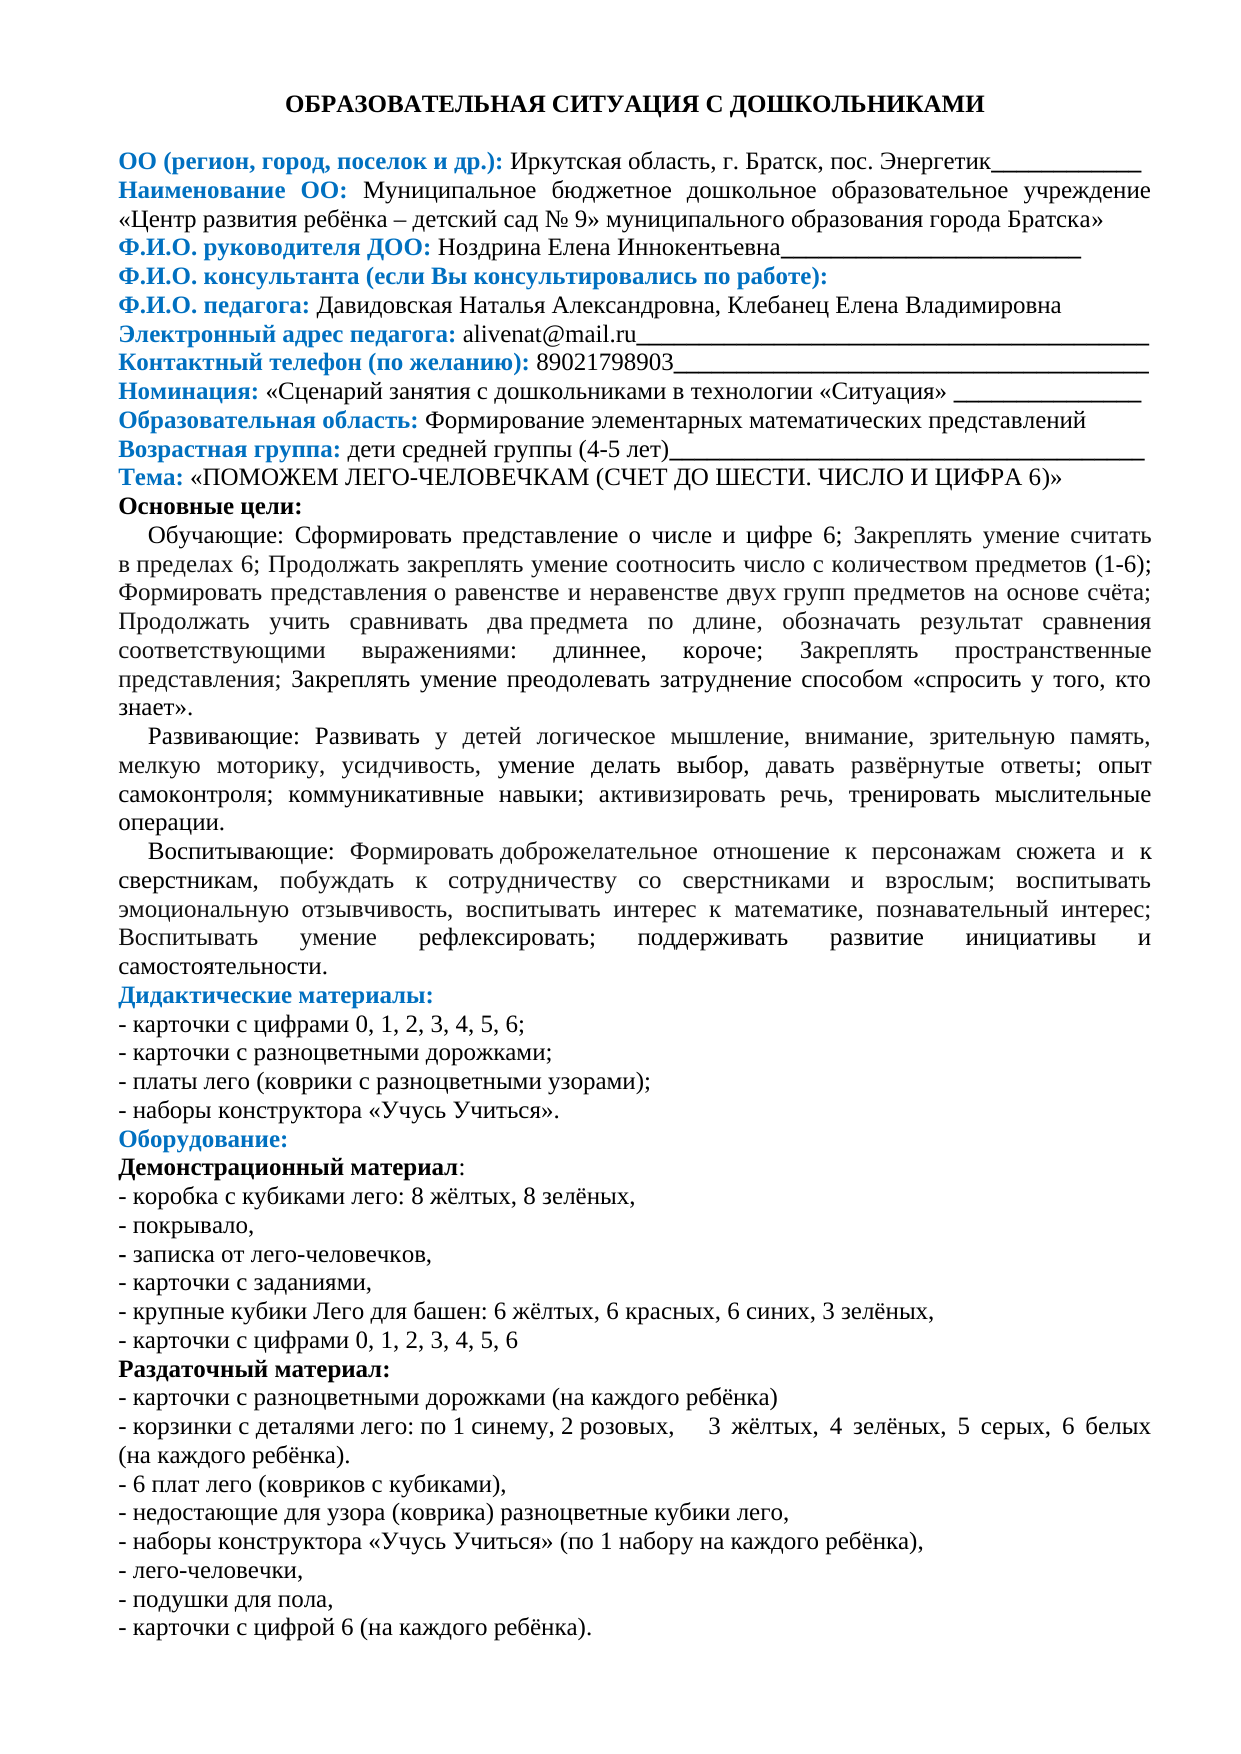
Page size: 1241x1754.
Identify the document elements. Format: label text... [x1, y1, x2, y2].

text Основные цели: [118, 491, 1152, 520]
text - карточки с разноцветными дорожками (на каждого ребёнка) [118, 1382, 1152, 1411]
text Возрастная группа: дети средней группы (4-5 лет)______________________________________ [118, 434, 1152, 462]
text Ф.И.О. консультанта (если Вы консультировались по работе): [118, 261, 1152, 290]
text Раздаточный материал: [118, 1354, 1137, 1382]
text - подушки для пола, [118, 1584, 1152, 1612]
text - корзинки с деталями лего: по 1 синему, 2 розовых, 3 жёлтых, 4 зелёных, 5 серых, 6 белых (на каждого ребёнка). [118, 1411, 1152, 1469]
text Наименование ОО: Муниципальное бюджетное дошкольное образовательное учреждение «Центр развития ребёнка – детский сад № 9» муниципального образования города Братска» [118, 175, 1152, 232]
text Тема: «ПОМОЖЕМ ЛЕГО-ЧЕЛОВЕЧКАМ (СЧЕТ ДО ШЕСТИ. ЧИСЛО И ЦИФРА 6)» [118, 462, 1137, 491]
text - записка от лего-человечков, [118, 1239, 1152, 1267]
text Образовательная область: Формирование элементарных математических представлений [118, 405, 1152, 434]
text - карточки с цифрой 6 (на каждого ребёнка). [118, 1612, 1152, 1641]
text - 6 плат лего (ковриков с кубиками), [118, 1469, 1152, 1497]
text Ф.И.О. педагога: Давидовская Наталья Александровна, Клебанец Елена Владимировна [118, 290, 1152, 319]
text ОО (регион, город, поселок и др.): Иркутская область, г. Братск, пос. Энергетик____________ [118, 146, 1152, 175]
text - карточки с разноцветными дорожками; [118, 1037, 1152, 1066]
text Обучающие: Сформировать представление о числе и цифре 6; Закреплять умение считать в пределах 6; Продолжать закреплять умение соотносить число с количеством предметов (1-6); Формировать представления о равенстве и неравенстве двух групп предметов на основе счёта; Продолжать учить сравнивать два предмета по длине, обозначать результат сравнения соответствующими выражениями: длиннее, короче; Закреплять пространственные представления; Закреплять умение преодолевать затруднение способом «спросить у того, кто знает». [118, 520, 1152, 721]
text - карточки с цифрами 0, 1, 2, 3, 4, 5, 6; [118, 1009, 1152, 1037]
text - коробка с кубиками лего: 8 жёлтых, 8 зелёных, [118, 1181, 1152, 1210]
text Контактный телефон (по желанию): 89021798903______________________________________ [118, 347, 1152, 376]
text Демонстрационный материал: [118, 1152, 1137, 1181]
text - платы лего (коврики с разноцветными узорами); [118, 1066, 1152, 1095]
text - крупные кубики Лего для башен: 6 жёлтых, 6 красных, 6 синих, 3 зелёных, [118, 1296, 1152, 1325]
text - покрывало, [118, 1210, 1152, 1239]
text ОБРАЗОВАТЕЛЬНАЯ СИТУАЦИЯ С ДОШКОЛЬНИКАМИ [118, 89, 1152, 117]
text Номинация: «Сценарий занятия с дошкольниками в технологии «Ситуация» _______________ [118, 376, 1152, 405]
text - наборы конструктора «Учусь Учиться». [118, 1095, 1152, 1124]
text - лего-человечки, [118, 1555, 1152, 1584]
text - наборы конструктора «Учусь Учиться» (по 1 набору на каждого ребёнка), [118, 1526, 1152, 1555]
text - недостающие для узора (коврика) разноцветные кубики лего, [118, 1497, 1152, 1526]
text - карточки с цифрами 0, 1, 2, 3, 4, 5, 6 [118, 1325, 1152, 1354]
text Воспитывающие: Формировать доброжелательное отношение к персонажам сюжета и к сверстникам, побуждать к сотрудничеству со сверстниками и взрослым; воспитывать эмоциональную отзывчивость, воспитывать интерес к математике, познавательный интерес; Воспитывать умение рефлексировать; поддерживать развитие инициативы и самостоятельности. [118, 836, 1152, 980]
text Ф.И.О. руководителя ДОО: Ноздрина Елена Иннокентьевна________________________ [118, 232, 1152, 261]
text Оборудование: [118, 1124, 1152, 1152]
text Развивающие: Развивать у детей логическое мышление, внимание, зрительную память, мелкую моторику, усидчивость, умение делать выбор, давать развёрнутые ответы; опыт самоконтроля; коммуникативные навыки; активизировать речь, тренировать мыслительные операции. [118, 721, 1152, 836]
text - карточки с заданиями, [118, 1267, 1152, 1296]
text Электронный адрес педагога: alivenat@mail.ru_________________________________________ [118, 319, 1152, 347]
text Дидактические материалы: [118, 980, 1152, 1009]
